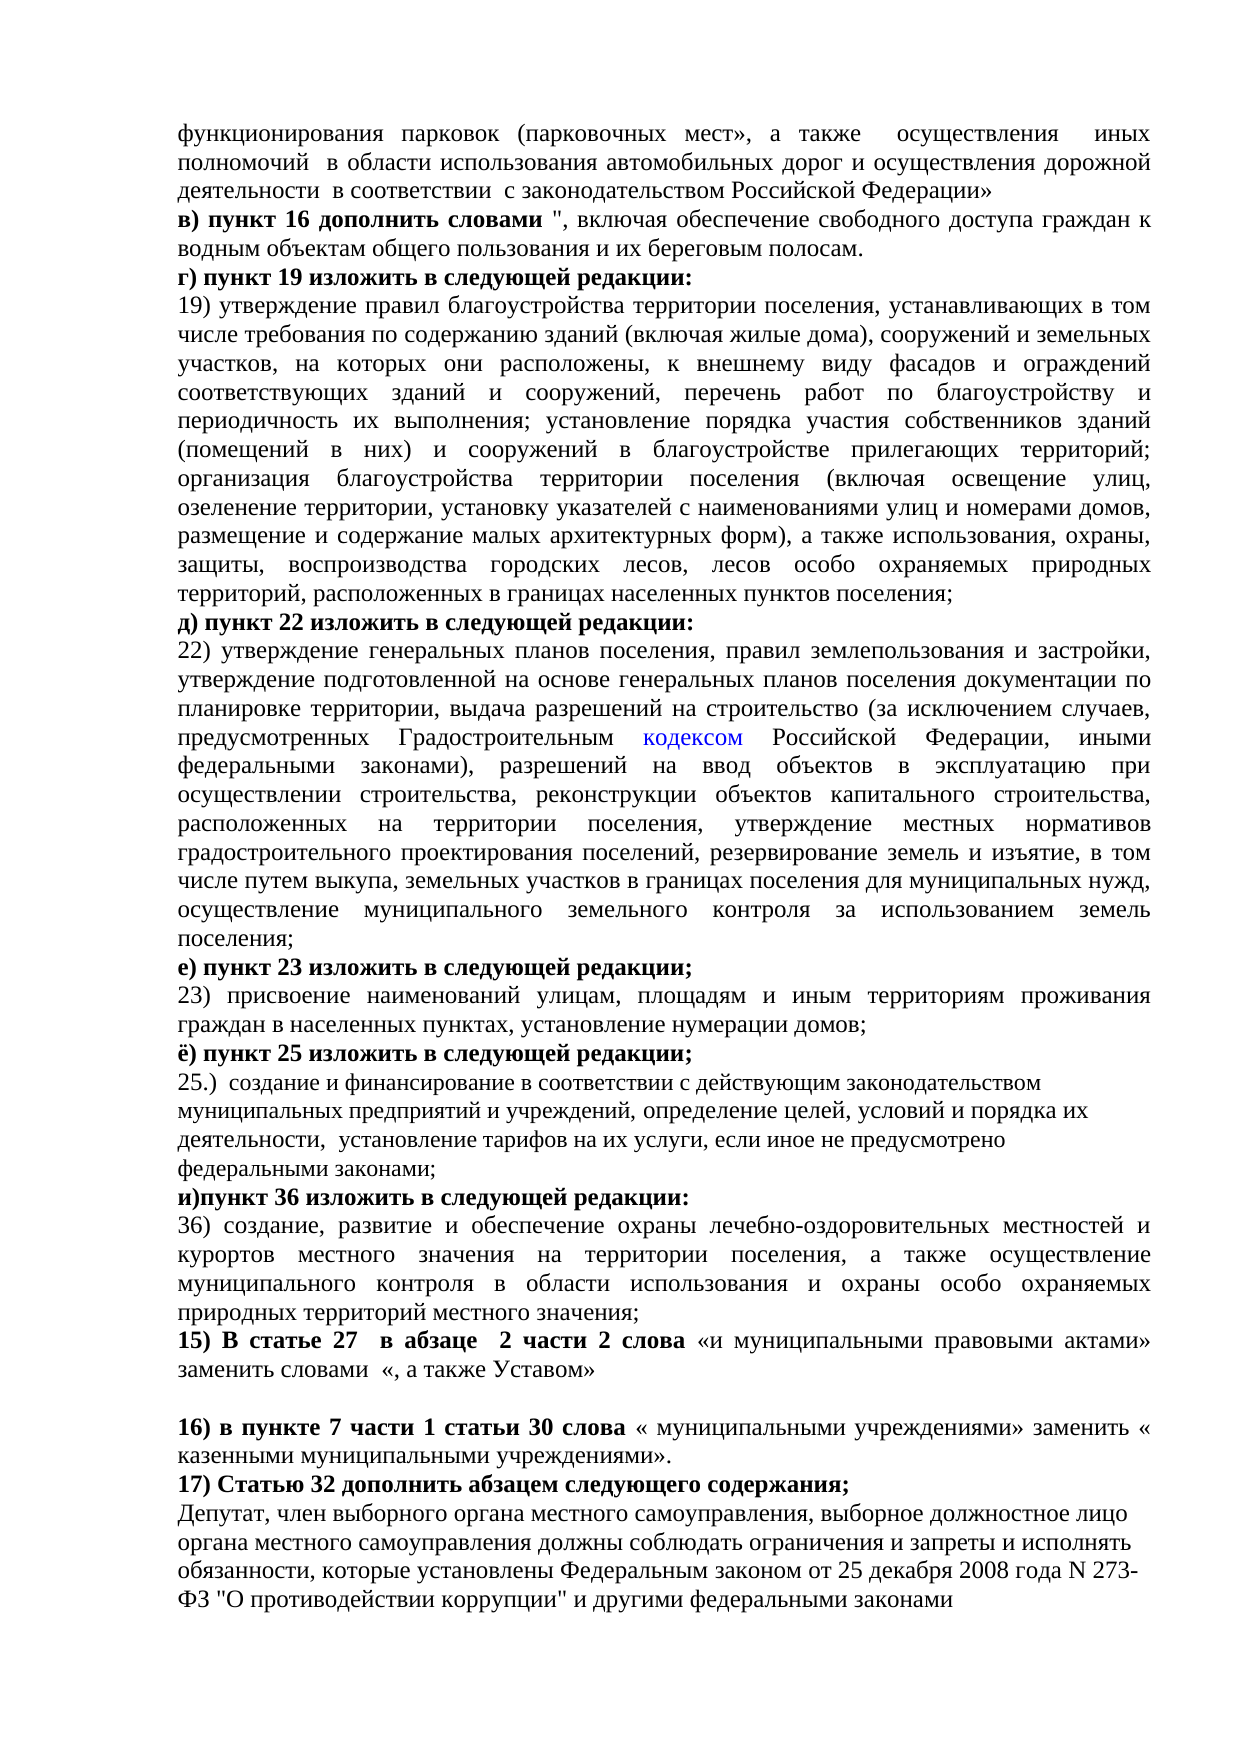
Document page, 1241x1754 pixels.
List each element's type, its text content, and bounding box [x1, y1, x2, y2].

text в) пункт 16 дополнить словами ", включая обеспечение свободного доступа граждан к водным объектам общего пользования и их береговым полосам. [177, 204, 1152, 262]
text Депутат, член выборного органа местного самоуправления, выборное должностное лицо органа местного самоуправления должны соблюдать ограничения и запреты и исполнять обязанности, которые установлены Федеральным законом от 25 декабря 2008 года N 273-ФЗ "О противодействии коррупции" и другими федеральными законами [177, 1498, 1152, 1613]
text 16) в пункте 7 части 1 статьи 30 слова « муниципальными учреждениями» заменить « казенными муниципальными учреждениями». [177, 1412, 1152, 1469]
text 17) Статью 32 дополнить абзацем следующего содержания; [177, 1469, 1152, 1498]
text г) пункт 19 изложить в следующей редакции: [177, 262, 1152, 291]
text и)пункт 36 изложить в следующей редакции: [177, 1182, 1152, 1211]
text 36) создание, развитие и обеспечение охраны лечебно-оздоровительных местностей и курортов местного значения на территории поселения, а также осуществление муниципального контроля в области использования и охраны особо охраняемых природных территорий местного значения; [177, 1211, 1152, 1326]
text 19) утверждение правил благоустройства территории поселения, устанавливающих в том числе требования по содержанию зданий (включая жилые дома), сооружений и земельных участков, на которых они расположены, к внешнему виду фасадов и ограждений соответствующих зданий и сооружений, перечень работ по благоустройству и периодичность их выполнения; установление порядка участия собственников зданий (помещений в них) и сооружений в благоустройстве прилегающих территорий; организация благоустройства территории поселения (включая освещение улиц, озеленение территории, установку указателей с наименованиями улиц и номерами домов, размещение и содержание малых архитектурных форм), а также использования, охраны, защиты, воспроизводства городских лесов, лесов особо охраняемых природных территорий, расположенных в границах населенных пунктов поселения; [177, 291, 1152, 607]
text д) пункт 22 изложить в следующей редакции: [177, 607, 1152, 636]
text ё) пункт 25 изложить в следующей редакции; [177, 1038, 1152, 1067]
text 25.) создание и финансирование в соответствии с действующим законодательством муниципальных предприятий и учреждений, определение целей, условий и порядка их деятельности, установление тарифов на их услуги, если иное не предусмотрено федеральными законами; [177, 1067, 1152, 1182]
text 15) В статье 27 в абзаце 2 части 2 слова «и муниципальными правовыми актами» заменить словами «, а также Уставом» [177, 1326, 1152, 1383]
text е) пункт 23 изложить в следующей редакции; [177, 952, 1152, 981]
text 23) присвоение наименований улицам, площадям и иным территориям проживания граждан в населенных пунктах, установление нумерации домов; [177, 981, 1152, 1038]
text 22) утверждение генеральных планов поселения, правил землепользования и застройки, утверждение подготовленной на основе генеральных планов поселения документации по планировке территории, выдача разрешений на строительство (за исключением случаев, предусмотренных Градостроительным кодексом Российской Федерации, иными федеральными законами), разрешений на ввод объектов в эксплуатацию при осуществлении строительства, реконструкции объектов капитального строительства, расположенных на территории поселения, утверждение местных нормативов градостроительного проектирования поселений, резервирование земель и изъятие, в том числе путем выкупа, земельных участков в границах поселения для муниципальных нужд, осуществление муниципального земельного контроля за использованием земель поселения; [177, 636, 1152, 952]
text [177, 118, 1152, 204]
